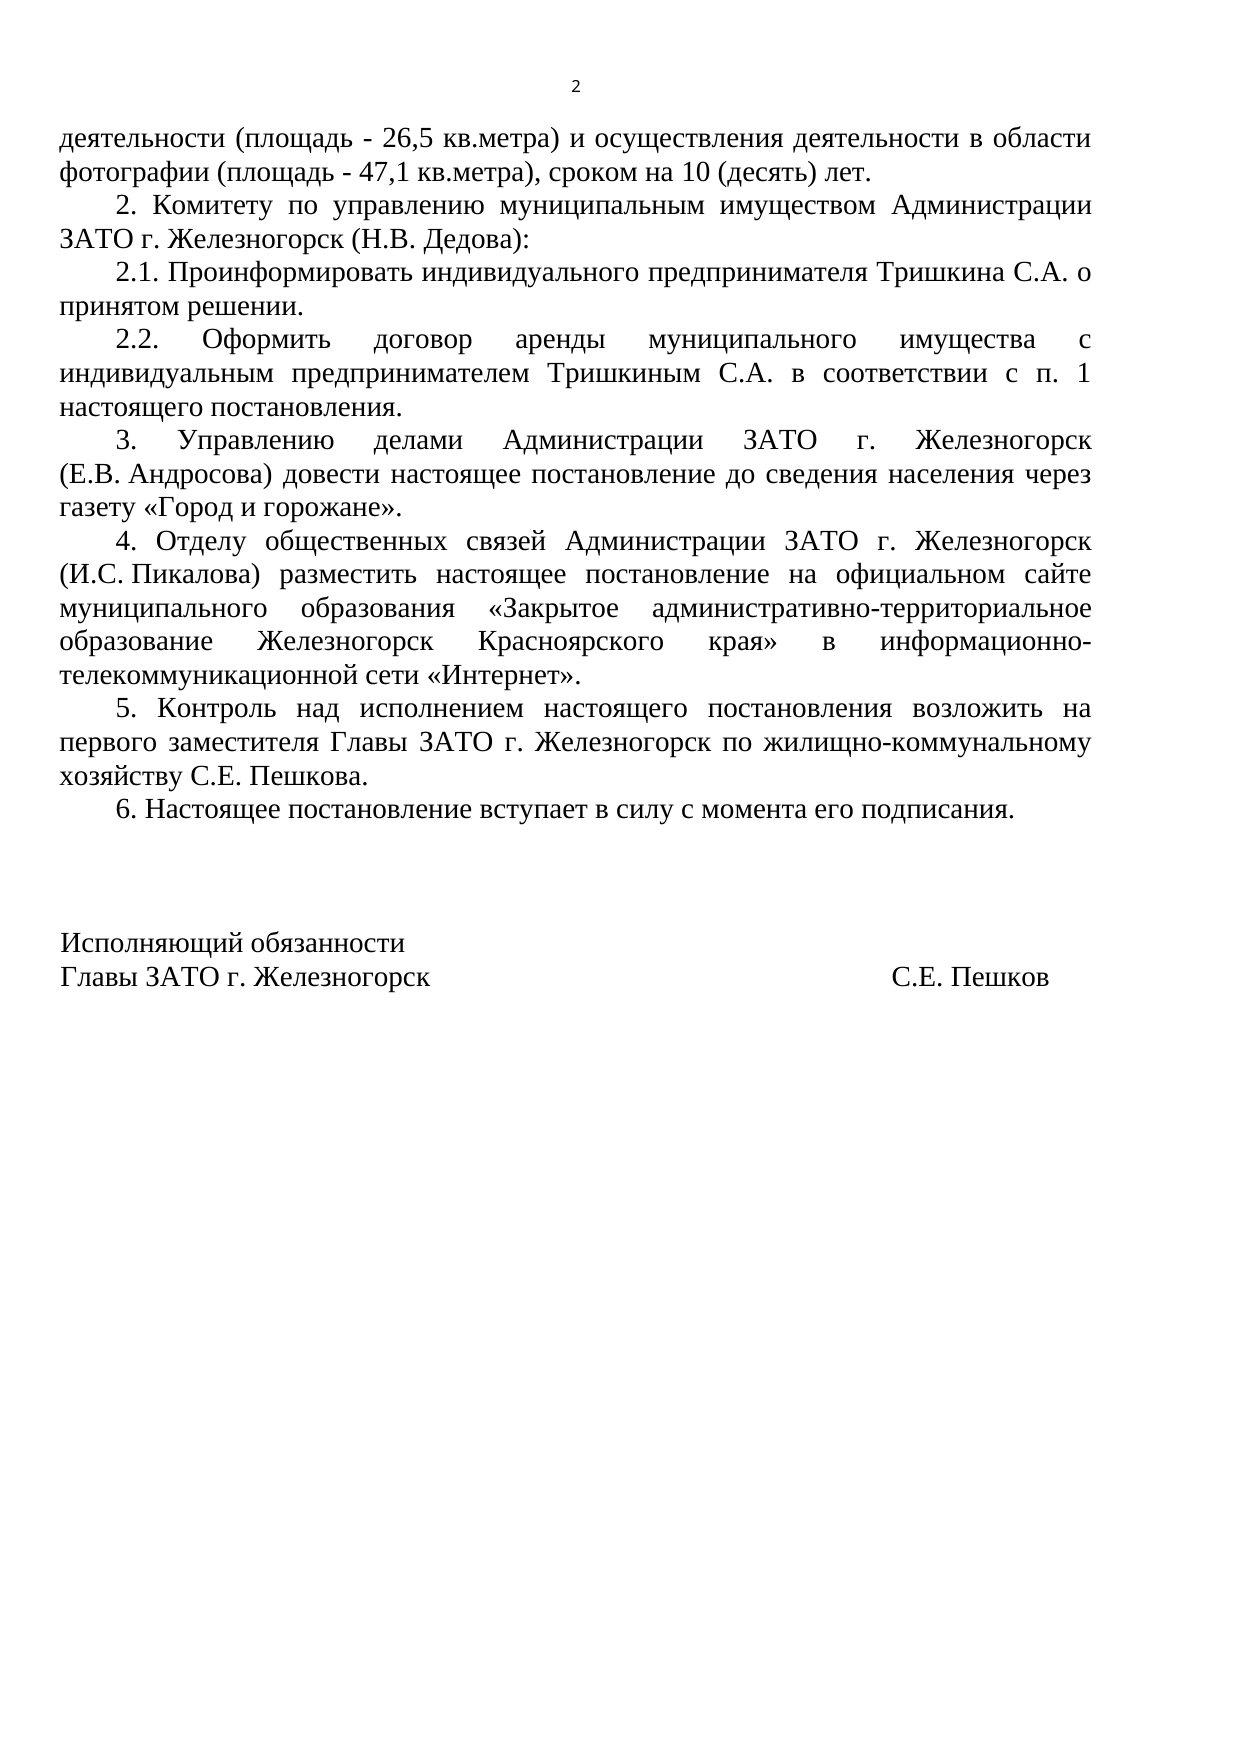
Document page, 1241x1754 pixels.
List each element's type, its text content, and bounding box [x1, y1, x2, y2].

text 2. Комитету по управлению муниципальным имуществом Администрации ЗАТО г. Железногорск (Н.В. Дедова): [59, 187, 1092, 254]
text 5. Контроль над исполнением настоящего постановления возложить на первого заместителя Главы ЗАТО г. Железногорск по жилищно-коммунальному хозяйству С.Е. Пешкова. [59, 691, 1092, 791]
text 2.1. Проинформировать индивидуального предпринимателя Тришкина С.А. о принятом решении. [59, 254, 1092, 322]
text 6. Настоящее постановление вступает в силу с момента его подписания. [59, 791, 1092, 825]
text Главы ЗАТО г. Железногорск С.Е. Пешков [0, 959, 1063, 992]
text 3. Управлению делами Администрации ЗАТО г. Железногорск (Е.В. Андросова) довести настоящее постановление до сведения населения через газету «Город и горожане». [59, 422, 1092, 523]
text Исполняющий обязанности [0, 925, 1063, 959]
text 2.2. Оформить договор аренды муниципального имущества с индивидуальным предпринимателем Тришкиным С.А. в соответствии с п. 1 настоящего постановления. [59, 322, 1092, 422]
text 4. Отделу общественных связей Администрации ЗАТО г. Железногорск (И.С. Пикалова) разместить настоящее постановление на официальном сайте муниципального образования «Закрытое административно-территориальное образование Железногорск Красноярского края» в информационно-телекоммуникационной сети «Интернет». [59, 523, 1092, 691]
